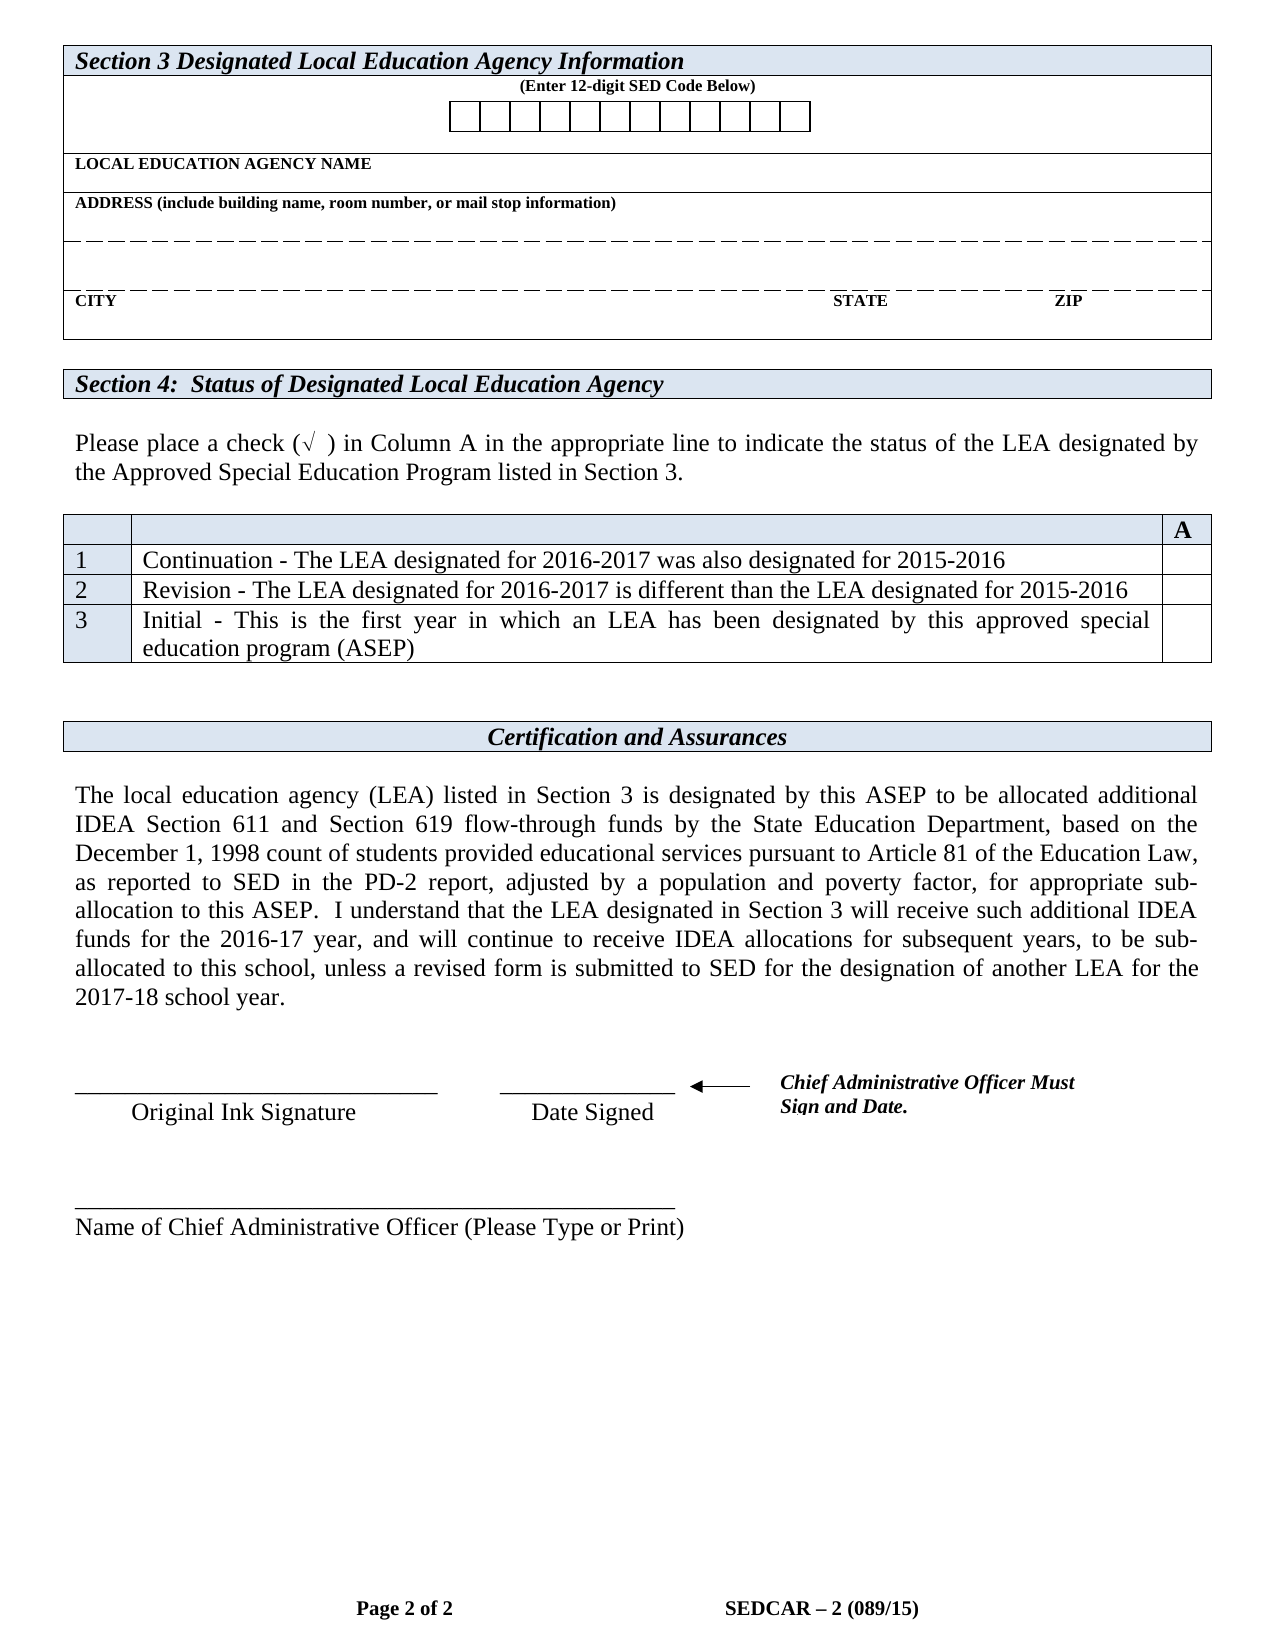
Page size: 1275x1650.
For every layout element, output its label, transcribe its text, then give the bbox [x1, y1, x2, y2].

table_cell LOCAL EDUCATION AGENCY NAME [64, 154, 1211, 192]
table_cell [1163, 545, 1211, 574]
table_cell CITY STATE ZIP [64, 290, 1211, 339]
table_cell 3 [64, 605, 131, 662]
table_cell [1163, 575, 1211, 604]
table_header Section 3 Designated Local Education Agency Information [64, 46, 1211, 75]
table_header [64, 515, 131, 544]
table_cell 2 [64, 575, 131, 604]
text The local education agency (LEA) listed in Section 3 is designated by this ASEP to be allocated additional IDEA Section 611 and Section 619 flow-through funds by the State Education Department, based on the December 1, 1998 count of students provided educational services pursuant to Article 81 of the Education Law, as reported to SED in the PD-2 report, adjusted by a population and poverty factor, for appropriate sub-allocation to this ASEP. I understand that the LEA designated in Section 3 will receive such additional IDEA funds for the 2016-17 year, and will continue to receive IDEA allocations for subsequent years, to be sub-allocated to this school, unless a revised form is submitted to SED for the designation of another LEA for the 2017-18 school year. [75, 780, 1200, 1010]
table_cell ADDRESS (include building name, room number, or mail stop information) [64, 193, 1211, 241]
table_cell 1 [64, 545, 131, 574]
text _____________________________ ______________ [75, 1068, 1200, 1097]
table_cell [64, 241, 1211, 290]
table_header Section 4: Status of Designated Local Education Agency [64, 370, 1211, 398]
table_cell Initial - This is the first year in which an LEA has been designated by this approved special education program (ASEP) [132, 605, 1162, 662]
table_cell Revision - The LEA designated for 2016-2017 is different than the LEA designated for 2015-2016 [132, 575, 1162, 604]
text Original Ink Signature Date Signed [75, 1097, 1200, 1125]
table_cell (Enter 12-digit SED Code Below) [64, 76, 1211, 152]
table_header A [1163, 515, 1211, 544]
text Please place a check () in Column A in the appropriate line to indicate the status of the LEA designated by the Approved Special Education Program listed in Section 3. [75, 428, 1200, 486]
text ________________________________________________ [75, 1183, 1200, 1212]
table_header Certification and Assurances [64, 722, 1211, 751]
table_cell [1163, 605, 1211, 662]
text Name of Chief Administrative Officer (Please Type or Print) [75, 1212, 1200, 1240]
table_header [132, 515, 1162, 544]
table_cell Continuation - The LEA designated for 2016-2017 was also designated for 2015-2016 [132, 545, 1162, 574]
